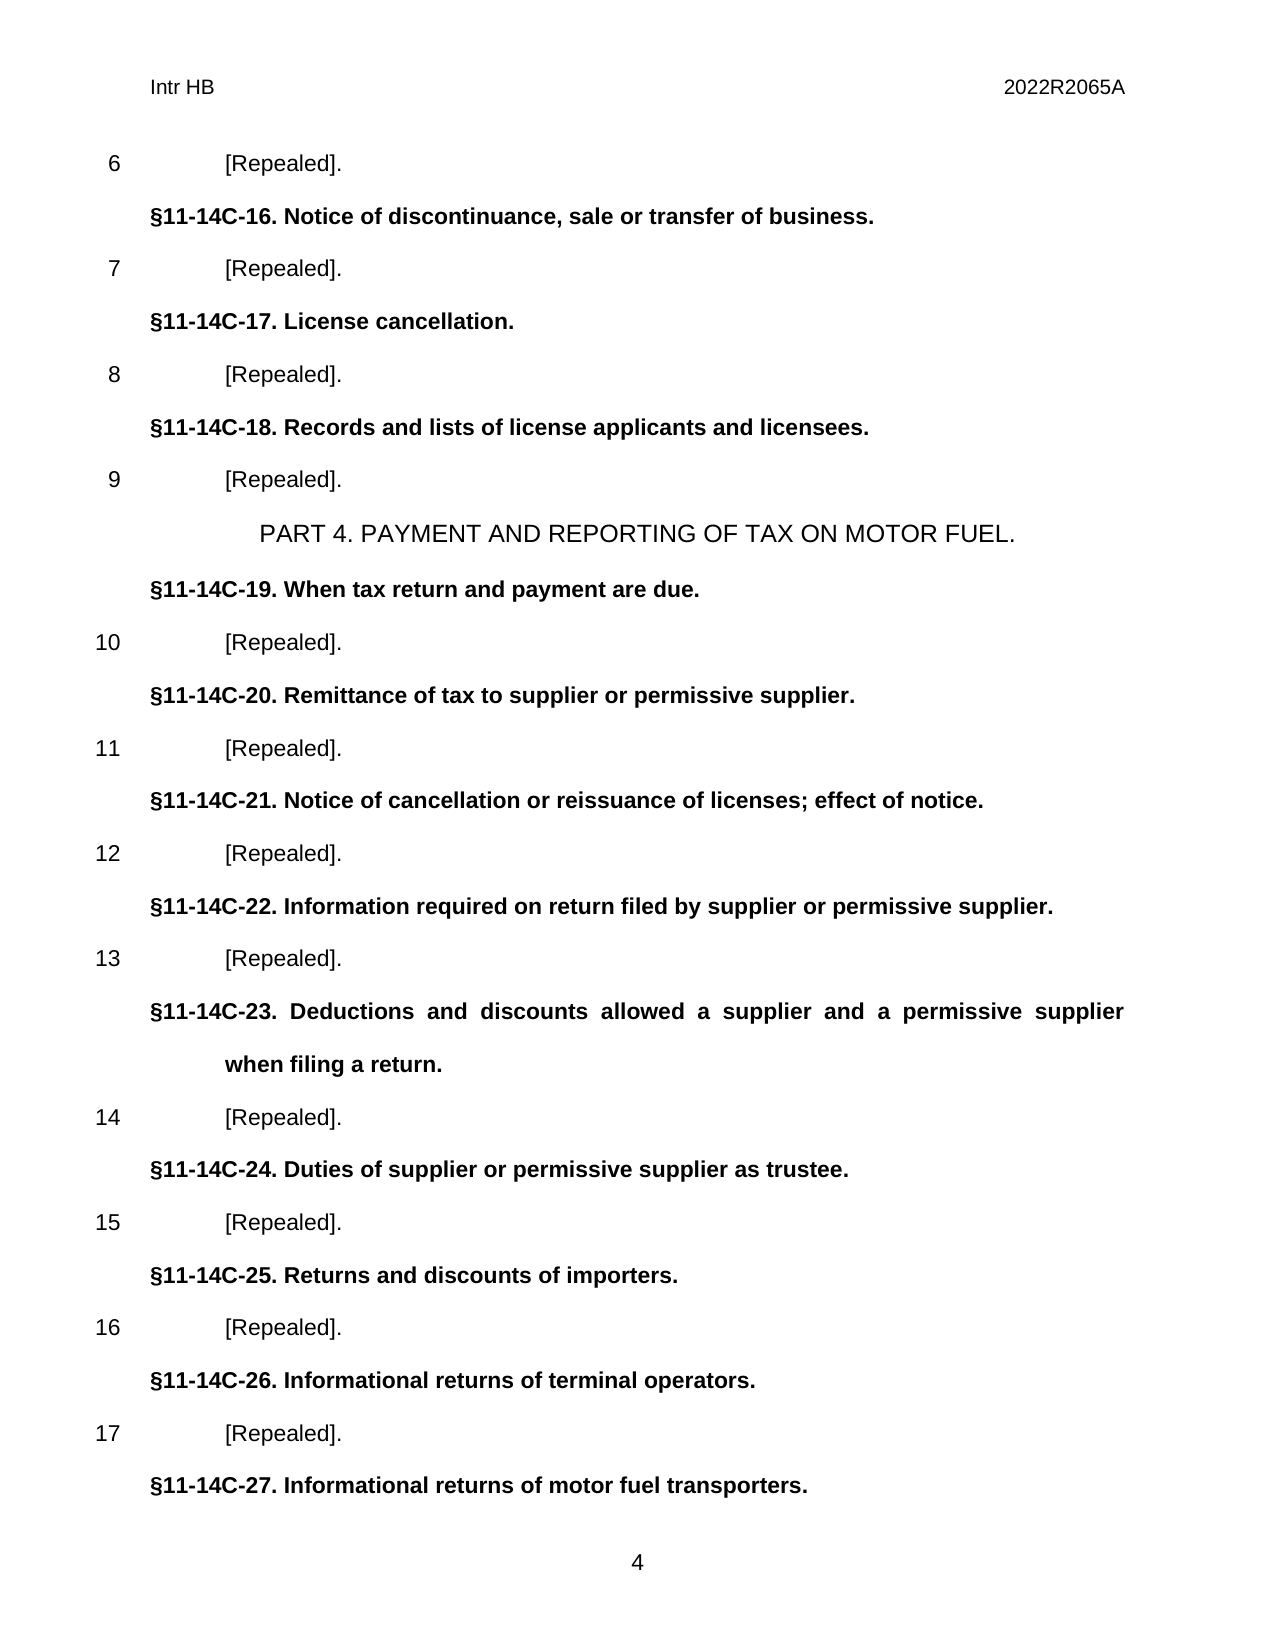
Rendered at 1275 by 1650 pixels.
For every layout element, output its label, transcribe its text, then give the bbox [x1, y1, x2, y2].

text [Repealed]. [150, 629, 1125, 656]
subtitle PART 4. PAYMENT AND REPORTING OF TAX ON MOTOR FUEL. [150, 519, 1125, 548]
text [Repealed]. [150, 466, 1125, 493]
text [Repealed]. [150, 1209, 1125, 1235]
subtitle §11-14C-22. Information required on return filed by supplier or permissive supplier. [150, 893, 1125, 919]
text [Repealed]. [150, 255, 1125, 282]
subtitle §11-14C-20. Remittance of tax to supplier or permissive supplier. [150, 682, 1125, 708]
subtitle §11-14C-16. Notice of discontinuance, sale or transfer of business. [150, 203, 1125, 229]
subtitle §11-14C-17. License cancellation. [150, 308, 1125, 334]
text [Repealed]. [150, 945, 1125, 972]
subtitle §11-14C-27. Informational returns of motor fuel transporters. [150, 1472, 1125, 1499]
text [Repealed]. [150, 734, 1125, 761]
subtitle §11-14C-21. Notice of cancellation or reissuance of licenses; effect of notice. [150, 787, 1125, 814]
text [Repealed]. [150, 1103, 1125, 1130]
text [Repealed]. [150, 840, 1125, 866]
subtitle §11-14C-25. Returns and discounts of importers. [150, 1262, 1125, 1288]
text [Repealed]. [150, 361, 1125, 387]
subtitle §11-14C-26. Informational returns of terminal operators. [150, 1367, 1125, 1393]
subtitle §11-14C-23. Deductions and discounts allowed a supplier and a permissive supplier when filing a return. [150, 998, 1125, 1077]
text [Repealed]. [150, 1314, 1125, 1341]
subtitle §11-14C-18. Records and lists of license applicants and licensees. [150, 413, 1125, 440]
subtitle §11-14C-24. Duties of supplier or permissive supplier as trustee. [150, 1156, 1125, 1183]
text [Repealed]. [150, 1420, 1125, 1446]
text [Repealed]. [150, 150, 1125, 176]
subtitle §11-14C-19. When tax return and payment are due. [150, 576, 1125, 603]
